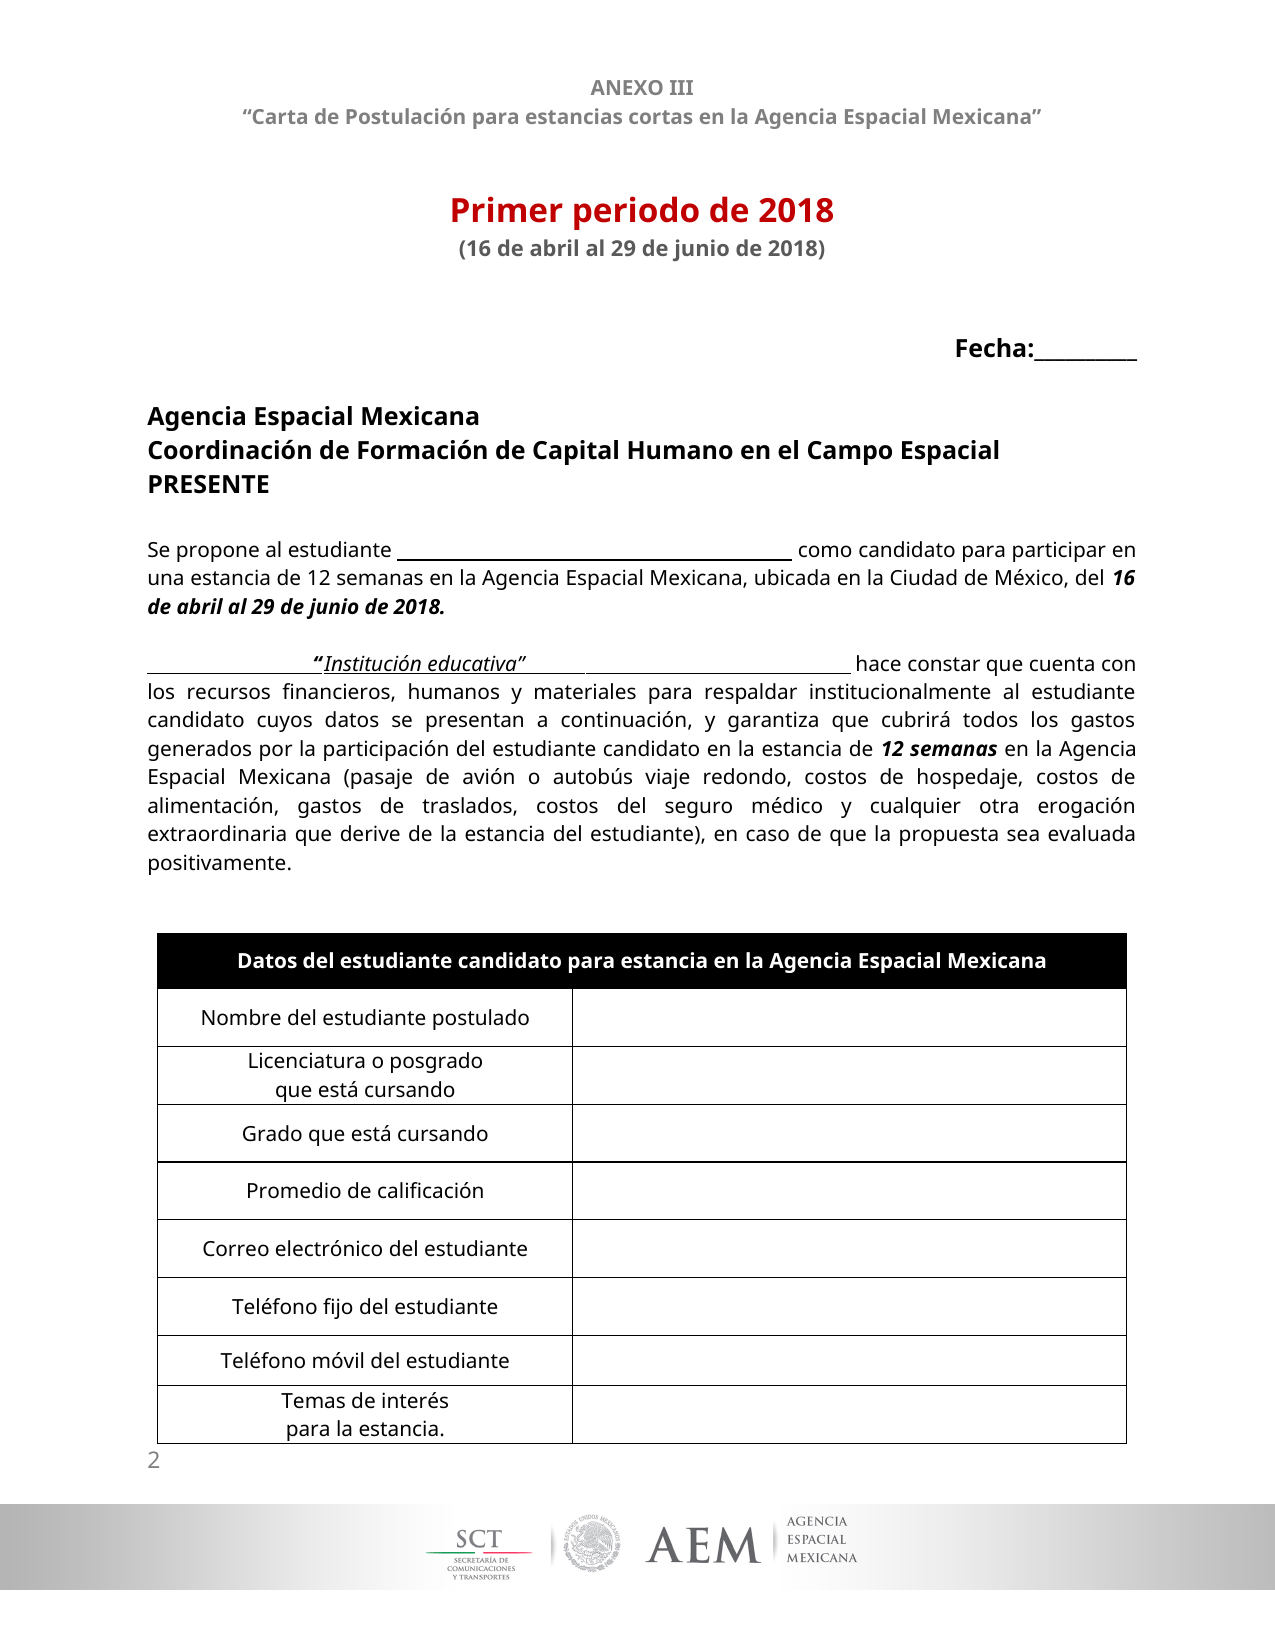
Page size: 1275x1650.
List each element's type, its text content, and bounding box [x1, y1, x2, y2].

table_cell [573, 1220, 1126, 1277]
table_cell Licenciatura o posgrado que está cursando [158, 1047, 572, 1103]
table_cell [573, 1105, 1126, 1161]
table_cell Teléfono móvil del estudiante [158, 1336, 572, 1385]
table_header Datos del estudiante candidato para estancia en la Agencia Espacial Mexicana [158, 934, 1126, 988]
text “Institución educativa” hace constar que cuenta con los recursos financieros, humanos y materiales para respaldar institucionalmente al estudiante candidato cuyos datos se presentan a continuación, y garantiza que cubrirá todos los gastos generados por la participación del estudiante candidato en la estancia de 12 semanas en la Agencia Espacial Mexicana (pasaje de avión o autobús viaje redondo, costos de hospedaje, costos de alimentación, gastos de traslados, costos del seguro médico y cualquier otra erogación extraordinaria que derive de la estancia del estudiante), en caso de que la propuesta sea evaluada positivamente. [147, 649, 1137, 876]
table_cell [573, 1386, 1126, 1443]
table_cell [573, 989, 1126, 1046]
table_cell Correo electrónico del estudiante [158, 1220, 572, 1277]
text PRESENTE [147, 467, 1137, 501]
table_cell Teléfono fijo del estudiante [158, 1278, 572, 1335]
table_cell [573, 1163, 1126, 1219]
text Agencia Espacial Mexicana [147, 399, 1137, 433]
picture [0, 1504, 1275, 1590]
text Primer periodo de 2018 (16 de abril al 29 de junio de 2018) [147, 187, 1137, 262]
table_cell [573, 1336, 1126, 1385]
table_cell [573, 1278, 1126, 1335]
text Coordinación de Formación de Capital Humano en el Campo Espacial [147, 433, 1137, 467]
text Fecha:__________ [147, 331, 1137, 365]
table_cell Promedio de calificación [158, 1163, 572, 1219]
text Se propone al estudiante como candidato para participar en una estancia de 12 semanas en la Agencia Espacial Mexicana, ubicada en la Ciudad de México, del 16 de abril al 29 de junio de 2018. [147, 535, 1137, 620]
table_cell Temas de interés para la estancia. [158, 1386, 572, 1443]
table_cell [573, 1047, 1126, 1103]
table_cell Grado que está cursando [158, 1105, 572, 1161]
table_cell Nombre del estudiante postulado [158, 989, 572, 1046]
